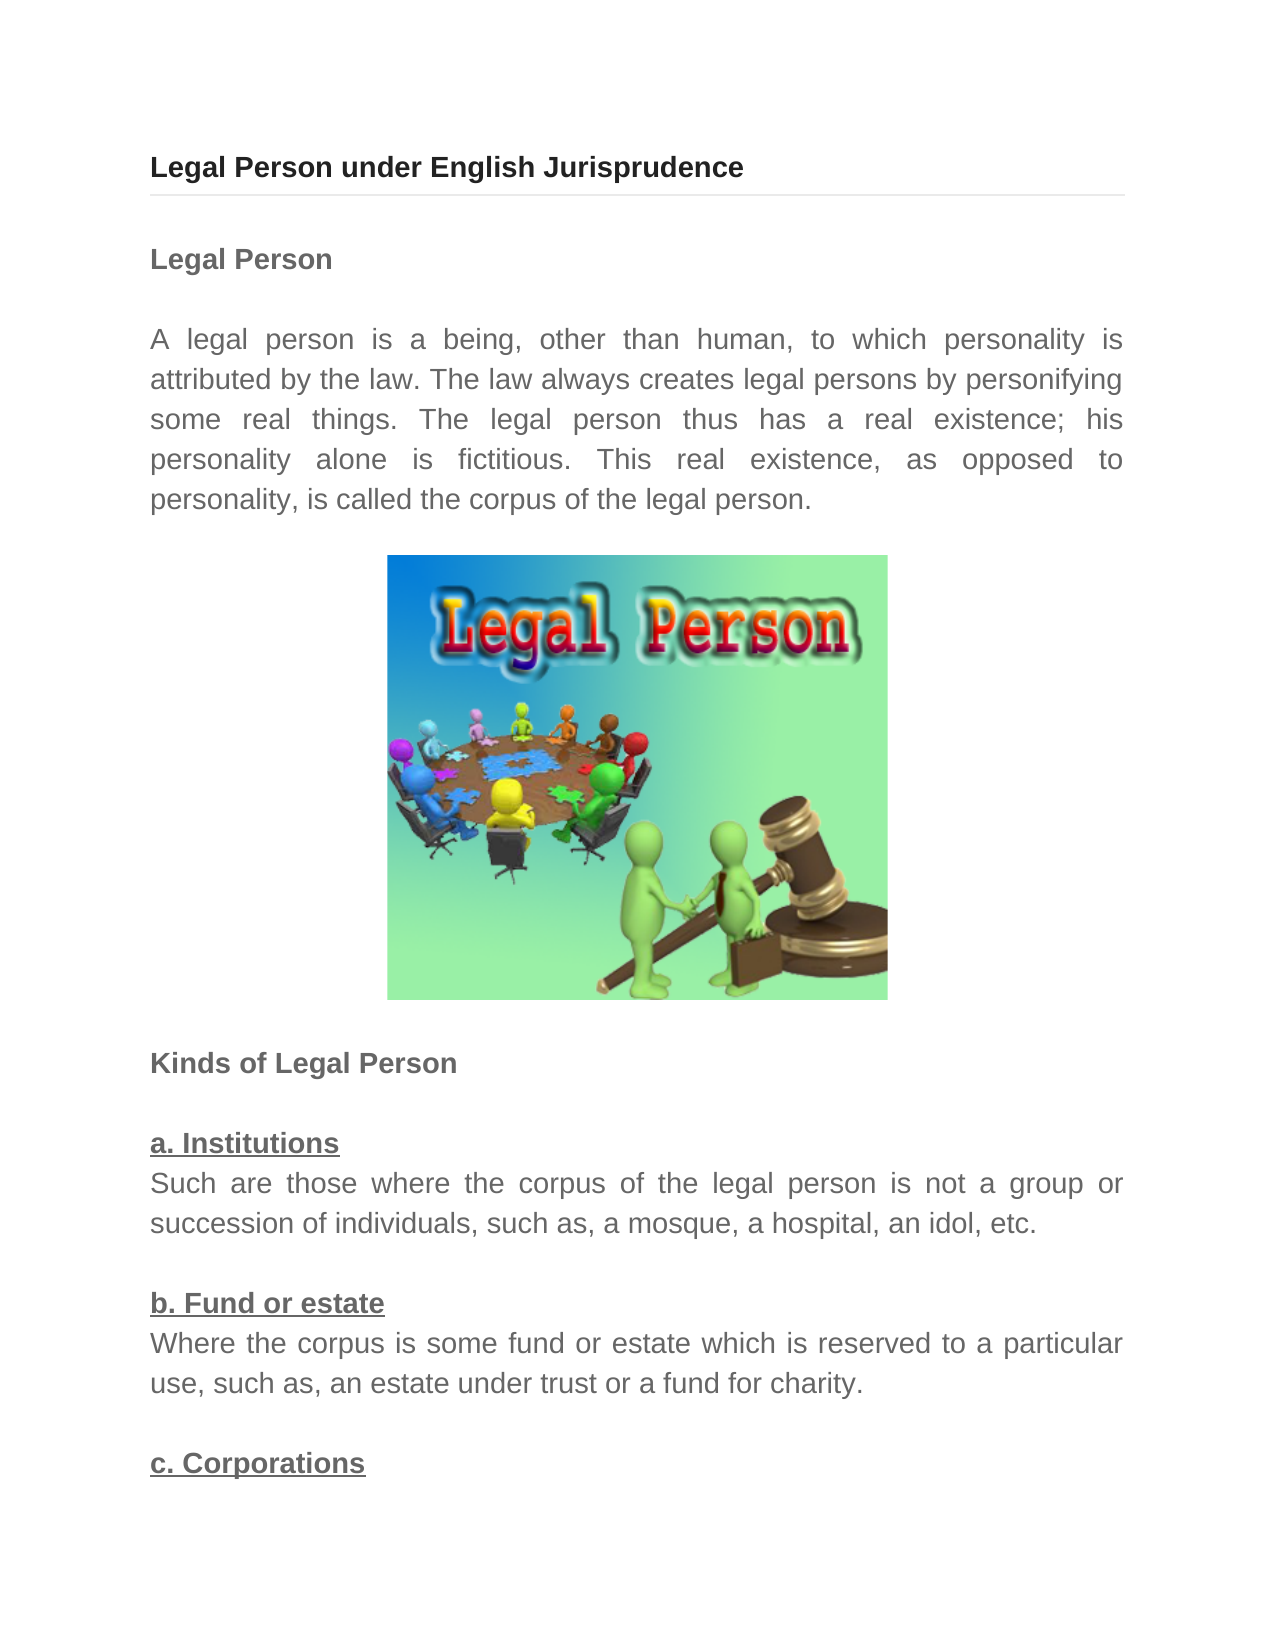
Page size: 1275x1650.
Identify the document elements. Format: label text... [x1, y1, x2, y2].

text Legal Person [150, 236, 1125, 276]
text b. Fund or estate [150, 1279, 1125, 1319]
text Where the corpus is some fund or estate which is reserved to a particular use, such as, an estate under trust or a fund for charity. [150, 1319, 1125, 1399]
text Kinds of Legal Person [150, 1039, 1125, 1079]
text Such are those where the corpus of the legal person is not a group or succession of individuals, such as, a mosque, a hospital, an idol, etc. [150, 1159, 1125, 1239]
text c. Corporations [150, 1439, 1125, 1479]
text A legal person is a being, other than human, to which personality is attributed by the law. The law always creates legal persons by personifying some real things. The legal person thus has a real existence; his personality alone is fictitious. This real existence, as opposed to personality, is called the corpus of the legal person. [150, 316, 1125, 516]
text Legal Person under English Jurisprudence [150, 150, 1125, 194]
picture [387, 555, 888, 1000]
text a. Institutions [150, 1119, 1125, 1159]
